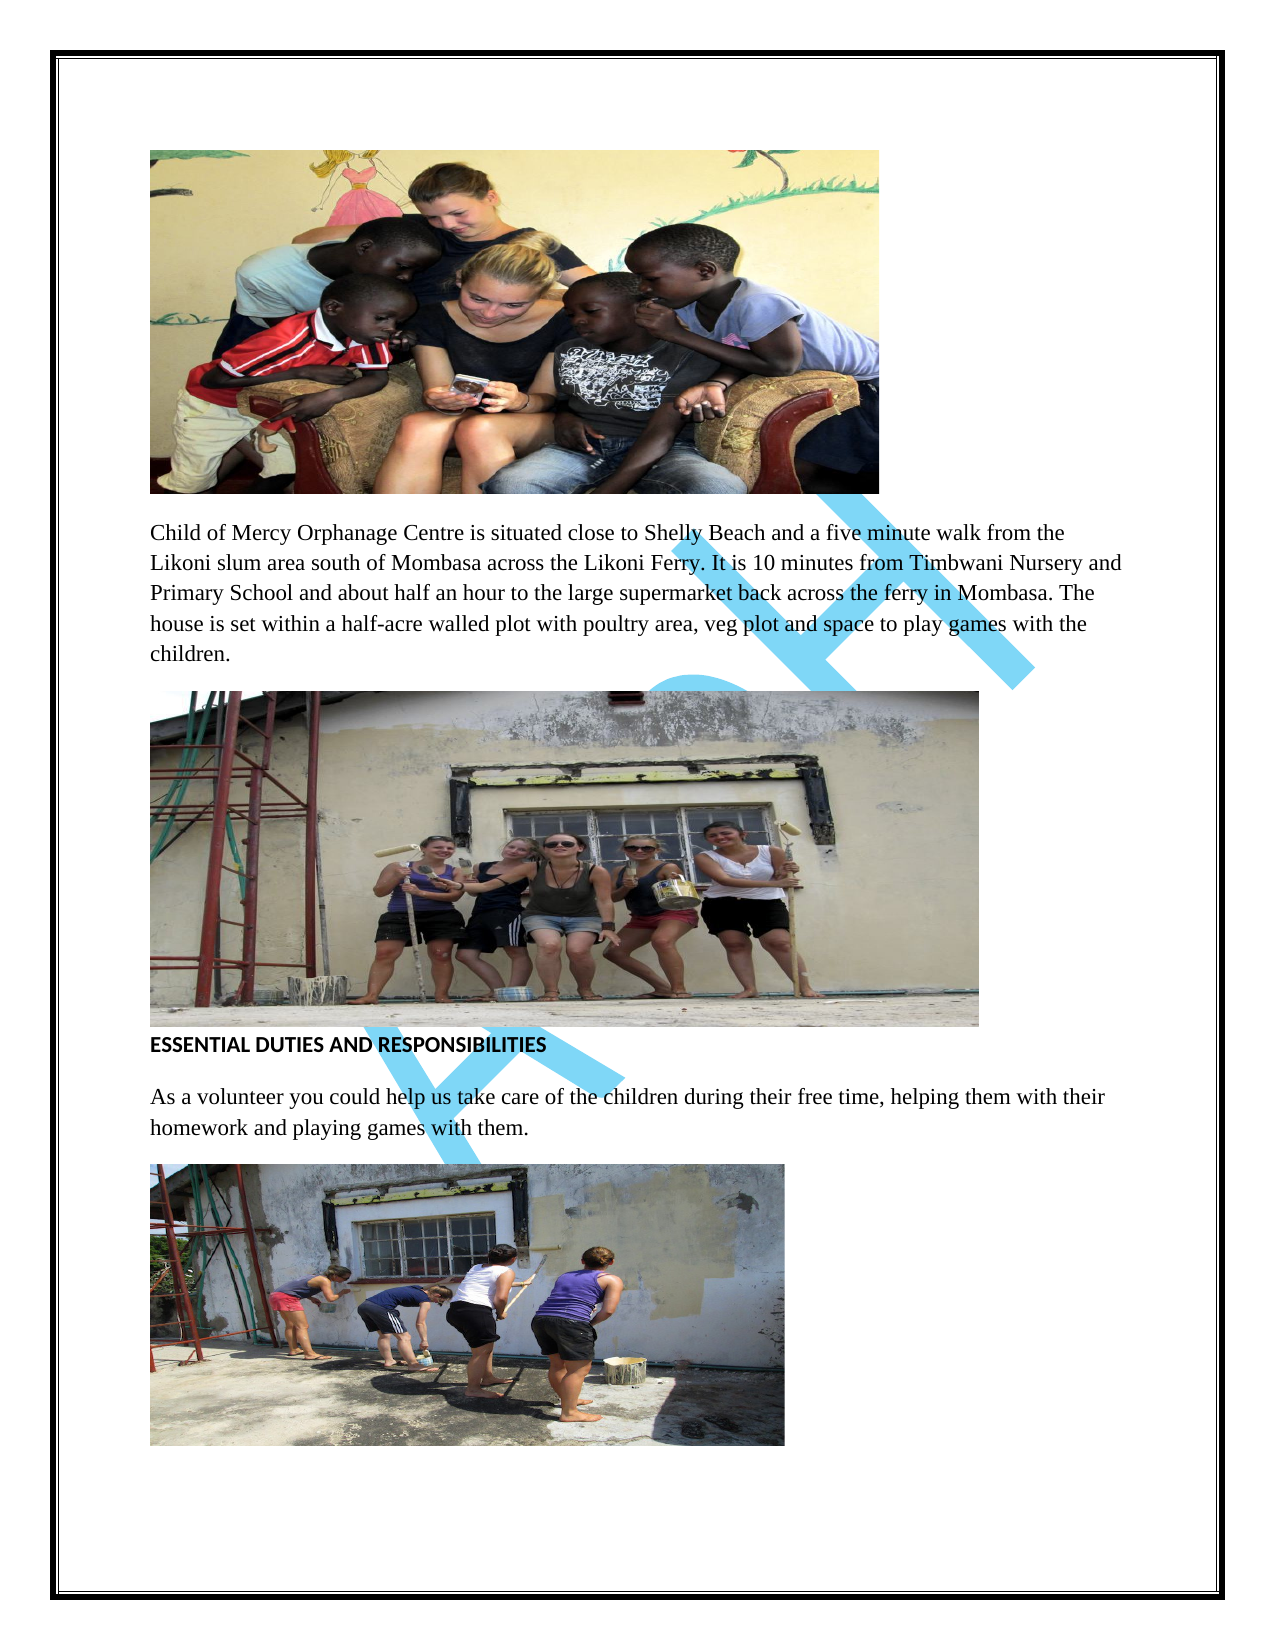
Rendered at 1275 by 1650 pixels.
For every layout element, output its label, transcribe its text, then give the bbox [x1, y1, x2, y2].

picture [150, 691, 979, 1027]
text Child of Mercy Orphanage Centre is situated close to Shelly Beach and a five minute walk from the Likoni slum area south of Mombasa across the Likoni Ferry. It is 10 minutes from Timbwani Nursery and Primary School and about half an hour to the large supermarket back across the ferry in Mombasa. The house is set within a half-acre walled plot with poultry area, veg plot and space to play games with the children. [150, 519, 1125, 666]
picture [150, 1164, 785, 1446]
text As a volunteer you could help us take care of the children during their free time, helping them with their homework and playing games with them. [150, 1083, 1125, 1140]
picture [150, 150, 880, 494]
